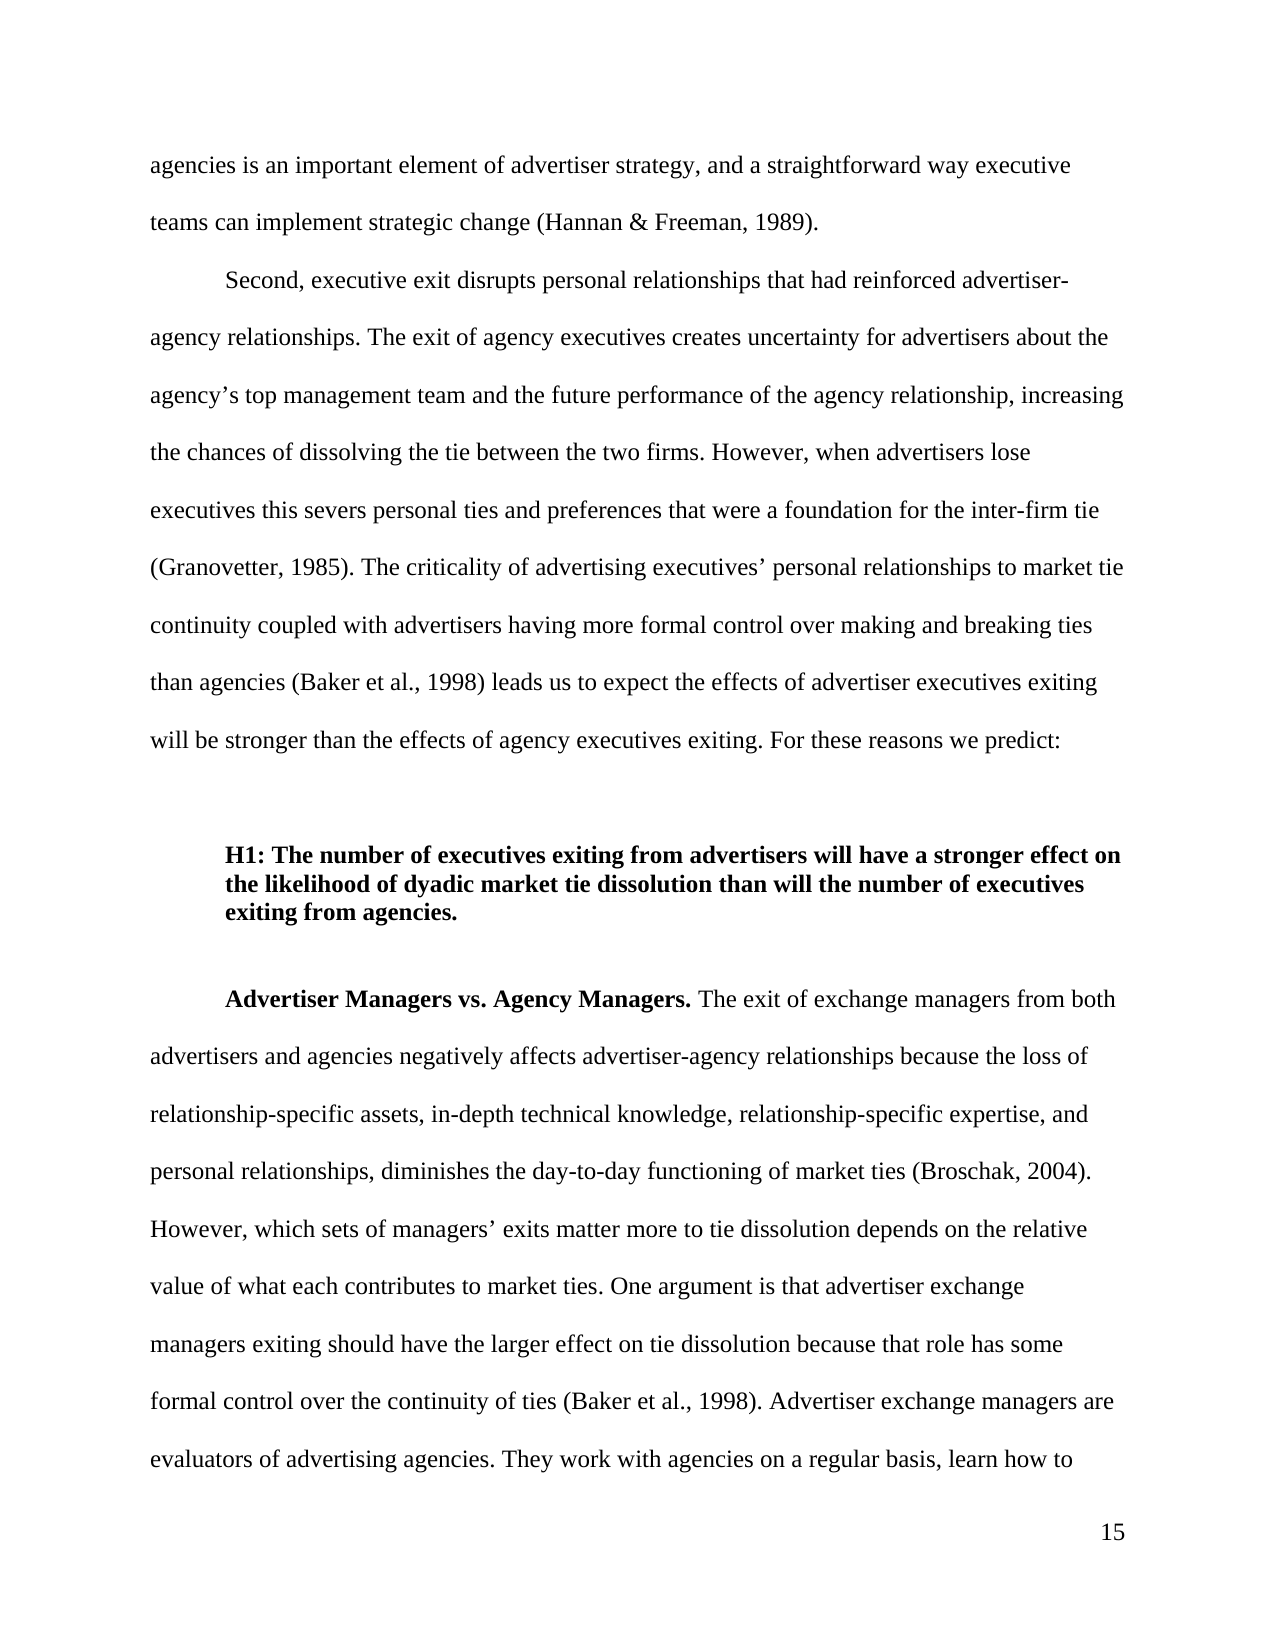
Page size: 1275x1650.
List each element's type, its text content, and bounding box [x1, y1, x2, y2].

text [150, 150, 1125, 236]
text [150, 984, 1125, 1472]
text Second, executive exit disrupts personal relationships that had reinforced advertiser-agency relationships. The exit of agency executives creates uncertainty for advertisers about the agency’s top management team and the future performance of the agency relationship, increasing the chances of dissolving the tie between the two firms. However, when advertisers lose executives this severs personal ties and preferences that were a foundation for the inter-firm tie (Granovetter, 1985). The criticality of advertising executives’ personal relationships to market tie continuity coupled with advertisers having more formal control over making and breaking ties than agencies (Baker et al., 1998) leads us to expect the effects of advertiser executives exiting will be stronger than the effects of agency executives exiting. For these reasons we predict: [150, 265, 1125, 754]
text H1: The number of executives exiting from advertisers will have a stronger effect on the likelihood of dyadic market tie dissolution than will the number of executives exiting from agencies. [225, 840, 1125, 926]
